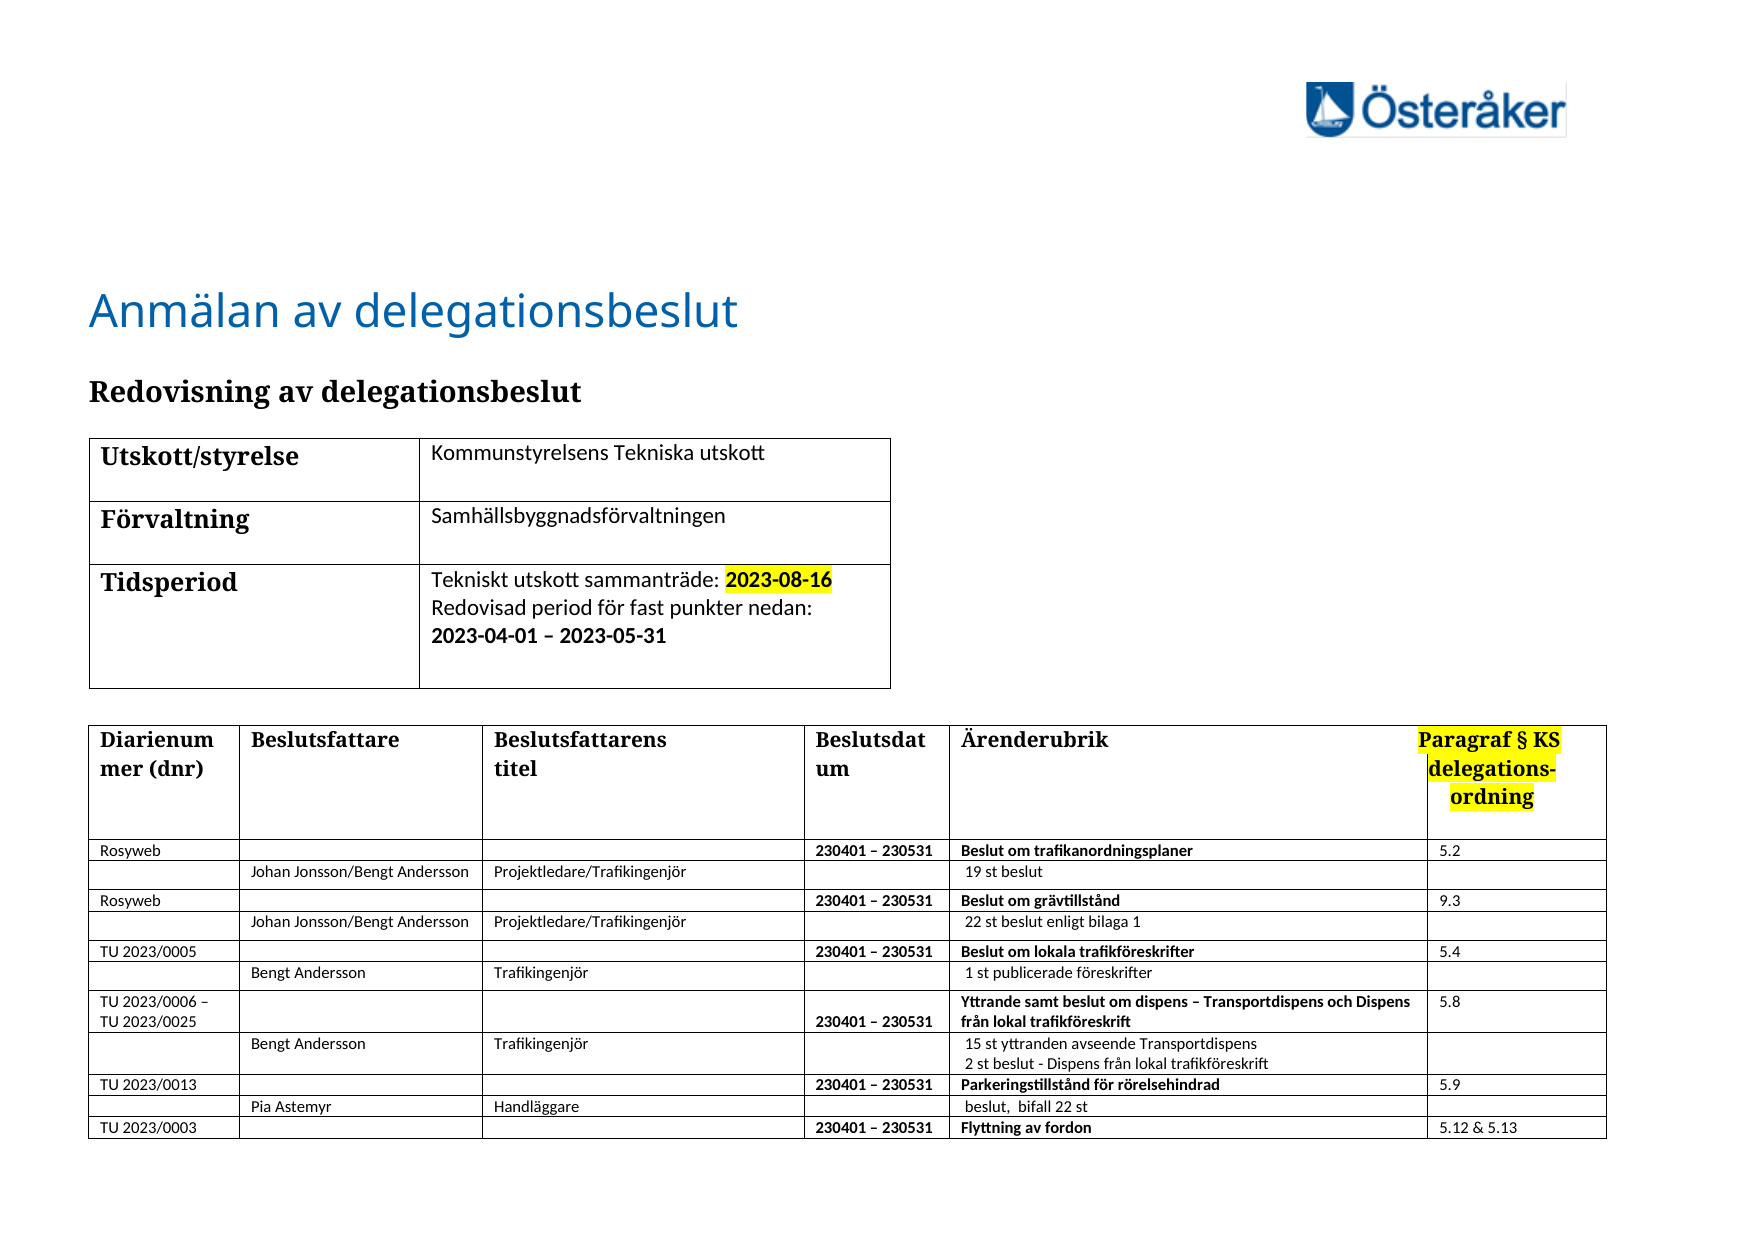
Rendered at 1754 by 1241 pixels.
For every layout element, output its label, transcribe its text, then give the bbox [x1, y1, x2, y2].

table_cell [89, 861, 239, 889]
table_header Ärenderubrik [950, 726, 1427, 839]
table_cell Trafikingenjör [483, 1033, 804, 1073]
table_header Kommunstyrelsens Tekniska utskott [420, 439, 890, 501]
table_cell [805, 861, 949, 889]
table_cell Johan Jonsson/Bengt Andersson [240, 912, 482, 940]
table_cell [483, 1117, 804, 1138]
table_cell Rosyweb [89, 890, 239, 911]
table_cell 230401 – 230531 [805, 840, 949, 860]
table_cell 230401 – 230531 [805, 1117, 949, 1138]
table_cell Tekniskt utskott sammanträde: 2023-08-16 Redovisad period för fast punkter nedan: 2023-04-01 – 2023-05-31 [420, 565, 890, 688]
table_cell 230401 – 230531 [805, 991, 949, 1032]
table_cell Förvaltning [90, 502, 419, 564]
table_cell 9.3 [1428, 890, 1606, 911]
table_cell [240, 1117, 482, 1138]
table_cell [483, 941, 804, 961]
table_cell beslut, bifall 22 st [950, 1096, 1427, 1116]
table_cell Handläggare [483, 1096, 804, 1116]
table_cell [483, 840, 804, 860]
table_cell [1428, 962, 1606, 990]
table_cell 5.12 & 5.13 [1428, 1117, 1606, 1138]
table_cell 19 st beslut [950, 861, 1427, 889]
table_cell Bengt Andersson [240, 962, 482, 990]
table_cell TU 2023/0013 [89, 1075, 239, 1095]
table_cell 230401 – 230531 [805, 941, 949, 961]
table_cell [805, 912, 949, 940]
table_cell [240, 890, 482, 911]
table_cell Rosyweb [89, 840, 239, 860]
table_cell [805, 1033, 949, 1073]
table_cell 5.2 [1428, 840, 1606, 860]
table_cell Beslut om trafikanordningsplaner [950, 840, 1427, 860]
table_cell Pia Astemyr [240, 1096, 482, 1116]
table_cell [483, 1075, 804, 1095]
table_cell 5.4 [1428, 941, 1606, 961]
table_cell [89, 962, 239, 990]
table_cell [1428, 1033, 1606, 1073]
table_cell [483, 991, 804, 1032]
table_cell Trafikingenjör [483, 962, 804, 990]
table_cell [1428, 861, 1606, 889]
table_cell 22 st beslut enligt bilaga 1 [950, 912, 1427, 940]
table_cell [240, 991, 482, 1032]
table_cell [240, 1075, 482, 1095]
table_cell Parkeringstillstånd för rörelsehindrad [950, 1075, 1427, 1095]
table_cell Beslut om grävtillstånd [950, 890, 1427, 911]
table_header Diarienummer (dnr) [89, 726, 239, 839]
table_header Beslutsfattarens titel [483, 726, 804, 839]
table_cell 5.9 [1428, 1075, 1606, 1095]
table_cell [1428, 912, 1606, 940]
table_cell Beslut om lokala trafikföreskrifter [950, 941, 1427, 961]
table_cell Tidsperiod [90, 565, 419, 688]
table_cell [89, 1096, 239, 1116]
table_cell 5.8 [1428, 991, 1606, 1032]
table_cell 1 st publicerade föreskrifter [950, 962, 1427, 990]
text Anmälan av delegationsbeslut [89, 207, 1606, 341]
table_cell TU 2023/0005 [89, 941, 239, 961]
table_cell TU 2023/0003 [89, 1117, 239, 1138]
picture [1306, 82, 1568, 139]
text Redovisning av delegationsbeslut [89, 371, 1606, 411]
table_cell Projektledare/Trafikingenjör [483, 861, 804, 889]
table_cell Yttrande samt beslut om dispens – Transportdispens och Dispens från lokal trafikföreskrift [950, 991, 1427, 1032]
table_cell [805, 1096, 949, 1116]
table_cell Projektledare/Trafikingenjör [483, 912, 804, 940]
table_cell [89, 912, 239, 940]
table_header Paragraf § KS delegations- ordning [1428, 726, 1606, 839]
table_cell [1428, 1096, 1606, 1116]
table_cell [483, 890, 804, 911]
table_cell [240, 840, 482, 860]
table_cell [89, 1033, 239, 1073]
table_header Beslutsdatum [805, 726, 949, 839]
table_cell 230401 – 230531 [805, 890, 949, 911]
table_cell [240, 941, 482, 961]
table_cell Bengt Andersson [240, 1033, 482, 1073]
table_cell 230401 – 230531 [805, 1075, 949, 1095]
table_cell Johan Jonsson/Bengt Andersson [240, 861, 482, 889]
table_cell 15 st yttranden avseende Transportdispens 2 st beslut - Dispens från lokal trafikföreskrift [950, 1033, 1427, 1073]
table_header Beslutsfattare [240, 726, 482, 839]
table_cell Samhällsbyggnadsförvaltningen [420, 502, 890, 564]
table_cell Flyttning av fordon [950, 1117, 1427, 1138]
table_cell [805, 962, 949, 990]
table_cell TU 2023/0006 – TU 2023/0025 [89, 991, 239, 1032]
table_header Utskott/styrelse [90, 439, 419, 501]
